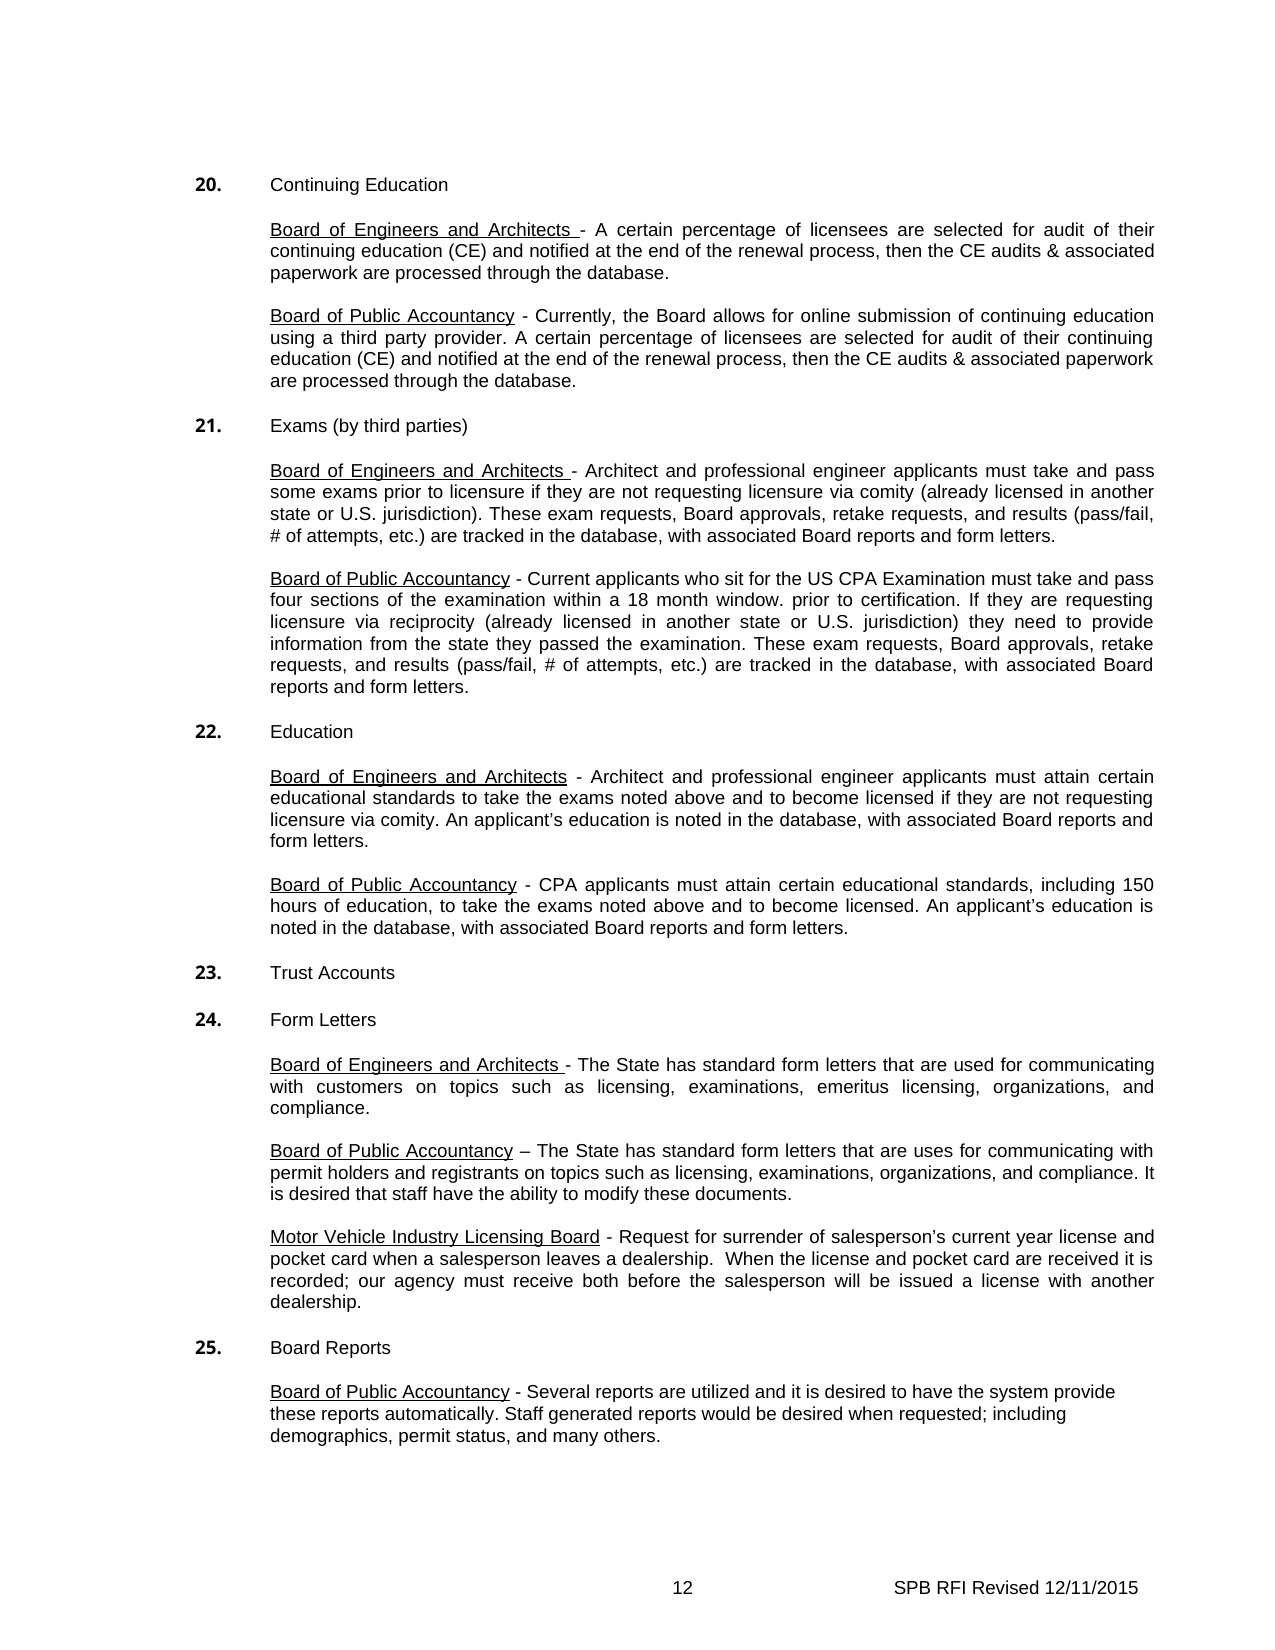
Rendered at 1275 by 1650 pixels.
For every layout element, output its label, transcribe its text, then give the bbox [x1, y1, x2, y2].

text Board of Engineers and Architects - A certain percentage of licensees are selected for audit of their continuing education (CE) and notified at the end of the renewal process, then the CE audits & associated paperwork are processed through the database. [270, 219, 1155, 283]
text Exams (by third parties) [195, 413, 1155, 438]
text Board of Public Accountancy - Current applicants who sit for the US CPA Examination must take and pass four sections of the examination within a 18 month window. prior to certification. If they are requesting licensure via reciprocity (already licensed in another state or U.S. jurisdiction) they need to provide information from the state they passed the examination. These exam requests, Board approvals, retake requests, and results (pass/fail, # of attempts, etc.) are tracked in the database, with associated Board reports and form letters. [270, 568, 1155, 697]
text Board of Public Accountancy – The State has standard form letters that are uses for communicating with permit holders and registrants on topics such as licensing, examinations, organizations, and compliance. It is desired that staff have the ability to modify these documents. [270, 1140, 1155, 1205]
text Board of Engineers and Architects - Architect and professional engineer applicants must take and pass some exams prior to licensure if they are not requesting licensure via comity (already licensed in another state or U.S. jurisdiction). These exam requests, Board approvals, retake requests, and results (pass/fail, # of attempts, etc.) are tracked in the database, with associated Board reports and form letters. [270, 460, 1155, 546]
text Board Reports [195, 1334, 1155, 1360]
text Motor Vehicle Industry Licensing Board - Request for surrender of salesperson’s current year license and pocket card when a salesperson leaves a dealership. When the license and pocket card are received it is recorded; our agency must receive both before the salesperson will be issued a license with another dealership. [270, 1226, 1155, 1313]
text Form Letters [195, 1007, 1155, 1032]
text Education [195, 718, 1155, 744]
text Board of Public Accountancy - CPA applicants must attain certain educational standards, including 150 hours of education, to take the exams noted above and to become licensed. An applicant’s education is noted in the database, with associated Board reports and form letters. [270, 873, 1155, 938]
text Board of Engineers and Architects - The State has standard form letters that are used for communicating with customers on topics such as licensing, examinations, emeritus licensing, organizations, and compliance. [270, 1054, 1155, 1118]
text Continuing Education [195, 172, 1155, 197]
text Trust Accounts [195, 960, 1155, 985]
text Board of Public Accountancy - Currently, the Board allows for online submission of continuing education using a third party provider. A certain percentage of licensees are selected for audit of their continuing education (CE) and notified at the end of the renewal process, then the CE audits & associated paperwork are processed through the database. [270, 305, 1155, 391]
list Board of Public Accountancy - Several reports are utilized and it is desired to have the system provide these reports automatically. Staff generated reports would be desired when requested; including demographics, permit status, and many others. [270, 1381, 1155, 1446]
text Board of Engineers and Architects - Architect and professional engineer applicants must attain certain educational standards to take the exams noted above and to become licensed if they are not requesting licensure via comity. An applicant’s education is noted in the database, with associated Board reports and form letters. [270, 766, 1155, 852]
